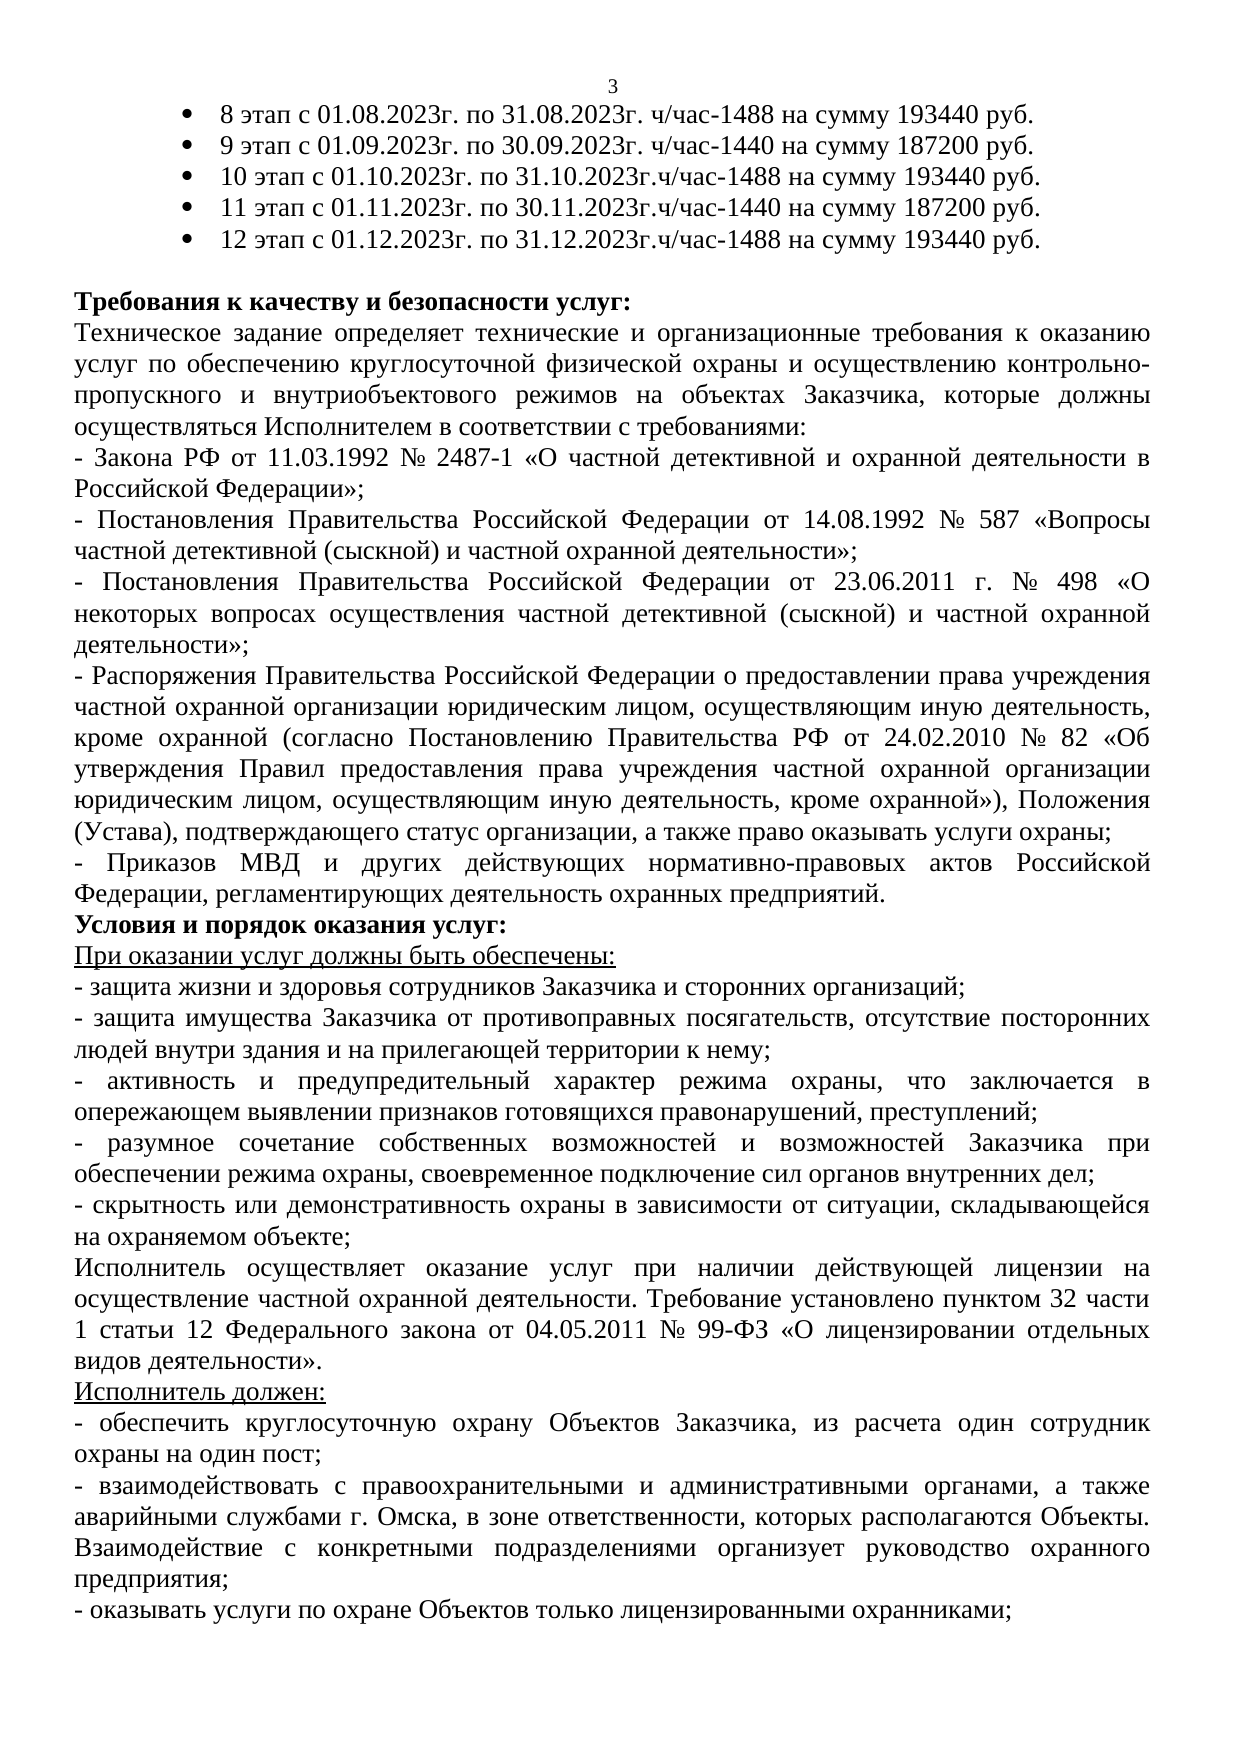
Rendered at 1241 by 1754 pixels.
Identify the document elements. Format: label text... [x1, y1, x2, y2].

text - Распоряжения Правительства Российской Федерации о предоставлении права учреждения частной охранной организации юридическим лицом, осуществляющим иную деятельность, кроме охранной (согласно Постановлению Правительства РФ от 24.02.2010 № 82 «Об утверждения Правил предоставления права учреждения частной охранной организации юридическим лицом, осуществляющим иную деятельность, кроме охранной»), Положения (Устава), подтверждающего статус организации, а также право оказывать услуги охраны; [74, 659, 1152, 846]
text Требования к качеству и безопасности услуг: [74, 285, 1152, 316]
text Условия и порядок оказания услуг: [74, 908, 1152, 939]
text - защита жизни и здоровья сотрудников Заказчика и сторонних организаций; [74, 970, 1152, 1002]
text - обеспечить круглосуточную охрану Объектов Заказчика, из расчета один сотрудник охраны на один пост; [74, 1406, 1152, 1469]
text - Закона РФ от 11.03.1992 № 2487-1 «О частной детективной и охранной деятельности в Российской Федерации»; [74, 441, 1152, 503]
text Исполнитель должен: [74, 1375, 1152, 1406]
list 9 этап с 01.09.2023г. по 30.09.2023г. ч/час-1440 на сумму 187200 руб. [182, 129, 1152, 160]
list 8 этап с 01.08.2023г. по 31.08.2023г. ч/час-1488 на сумму 193440 руб. [182, 98, 1152, 129]
text - взаимодействовать с правоохранительными и административными органами, а также аварийными службами г. Омска, в зоне ответственности, которых располагаются Объекты. Взаимодействие с конкретными подразделениями организует руководство охранного предприятия; [74, 1469, 1152, 1593]
text При оказании услуг должны быть обеспечены: [74, 939, 1152, 970]
list 11 этап с 01.11.2023г. по 30.11.2023г.ч/час-1440 на сумму 187200 руб. [182, 192, 1152, 223]
text - скрытность или демонстративность охраны в зависимости от ситуации, складывающейся на охраняемом объекте; [74, 1188, 1152, 1251]
text - активность и предупредительный характер режима охраны, что заключается в опережающем выявлении признаков готовящихся правонарушений, преступлений; [74, 1064, 1152, 1126]
text Исполнитель осуществляет оказание услуг при наличии действующей лицензии на осуществление частной охранной деятельности. Требование установлено пунктом 32 части 1 статьи 12 Федерального закона от 04.05.2011 № 99-ФЗ «О лицензировании отдельных видов деятельности». [74, 1251, 1152, 1375]
text - Приказов МВД и других действующих нормативно-правовых актов Российской Федерации, регламентирующих деятельность охранных предприятий. [74, 846, 1152, 908]
text - защита имущества Заказчика от противоправных посягательств, отсутствие посторонних людей внутри здания и на прилегающей территории к нему; [74, 1002, 1152, 1064]
text - Постановления Правительства Российской Федерации от 23.06.2011 г. № 498 «О некоторых вопросах осуществления частной детективной (сыскной) и частной охранной деятельности»; [74, 566, 1152, 659]
text - разумное сочетание собственных возможностей и возможностей Заказчика при обеспечении режима охраны, своевременное подключение сил органов внутренних дел; [74, 1126, 1152, 1188]
text Техническое задание определяет технические и организационные требования к оказанию услуг по обеспечению круглосуточной физической охраны и осуществлению контрольно-пропускного и внутриобъектового режимов на объектах Заказчика, которые должны осуществляться Исполнителем в соответствии с требованиями: [74, 316, 1152, 441]
text - Постановления Правительства Российской Федерации от 14.08.1992 № 587 «Вопросы частной детективной (сыскной) и частной охранной деятельности»; [74, 503, 1152, 566]
text - оказывать услуги по охране Объектов только лицензированными охранниками; [74, 1593, 1152, 1624]
list 12 этап с 01.12.2023г. по 31.12.2023г.ч/час-1488 на сумму 193440 руб. [182, 223, 1152, 254]
list 10 этап с 01.10.2023г. по 31.10.2023г.ч/час-1488 на сумму 193440 руб. [182, 160, 1152, 192]
